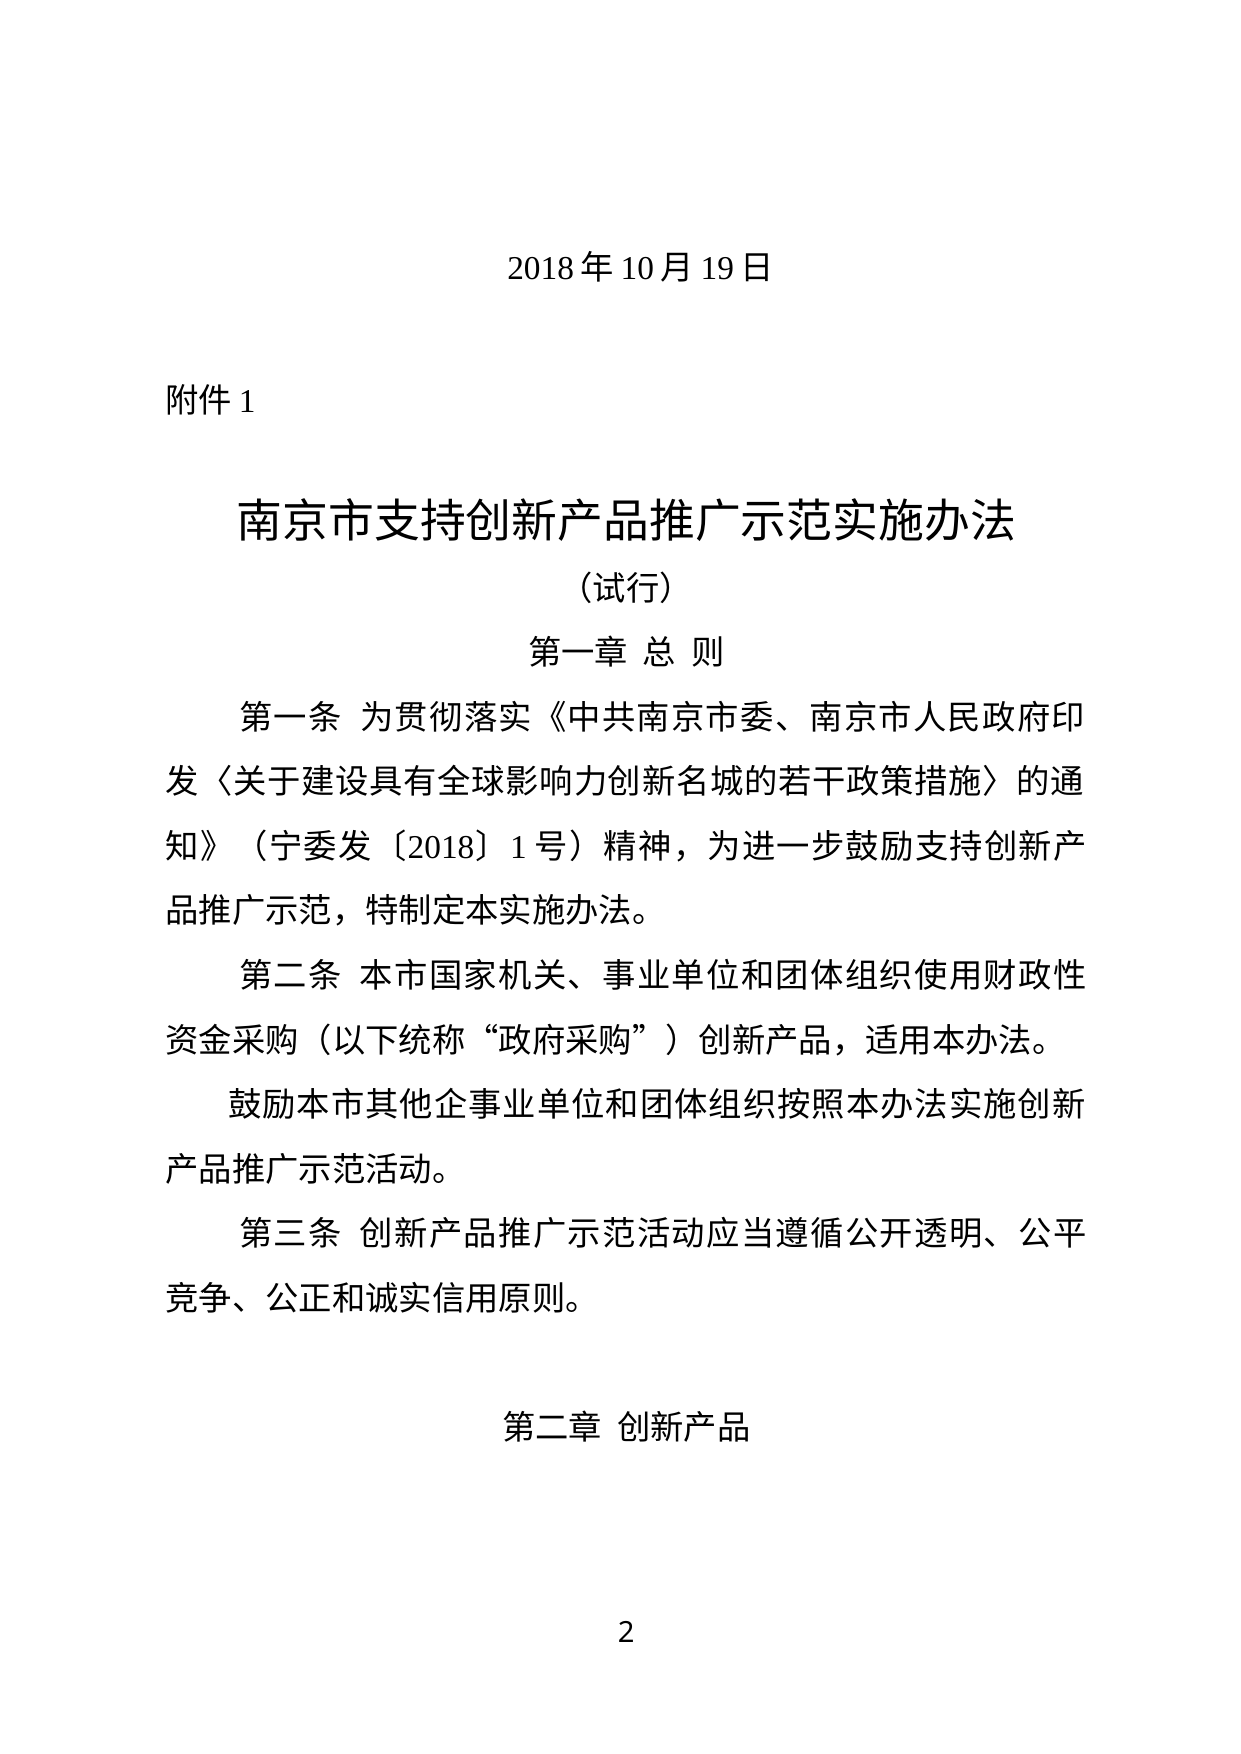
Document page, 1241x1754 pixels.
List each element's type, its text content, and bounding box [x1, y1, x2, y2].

text 2018年10月19日 [165, 233, 1087, 298]
text 第二条 本市国家机关、事业单位和团体组织使用财政性资金采购（以下统称“政府采购”）创新产品，适用本办法。 [165, 936, 1087, 1065]
text 鼓励本市其他企事业单位和团体组织按照本办法实施创新产品推广示范活动。 [165, 1065, 1087, 1194]
text 第一章 总 则 [165, 613, 1087, 677]
text 南京市支持创新产品推广示范实施办法 [165, 488, 1087, 550]
text 第一条 为贯彻落实《中共南京市委、南京市人民政府印发〈关于建设具有全球影响力创新名城的若干政策措施〉的通知》（宁委发〔2018〕1号）精神，为进一步鼓励支持创新产品推广示范，特制定本实施办法。 [165, 677, 1087, 936]
text 附件1 [165, 363, 1087, 425]
text 第三条 创新产品推广示范活动应当遵循公开透明、公平竞争、公正和诚实信用原则。 [165, 1194, 1087, 1323]
text （试行） [165, 550, 1087, 613]
text 第二章 创新产品 [165, 1388, 1087, 1452]
